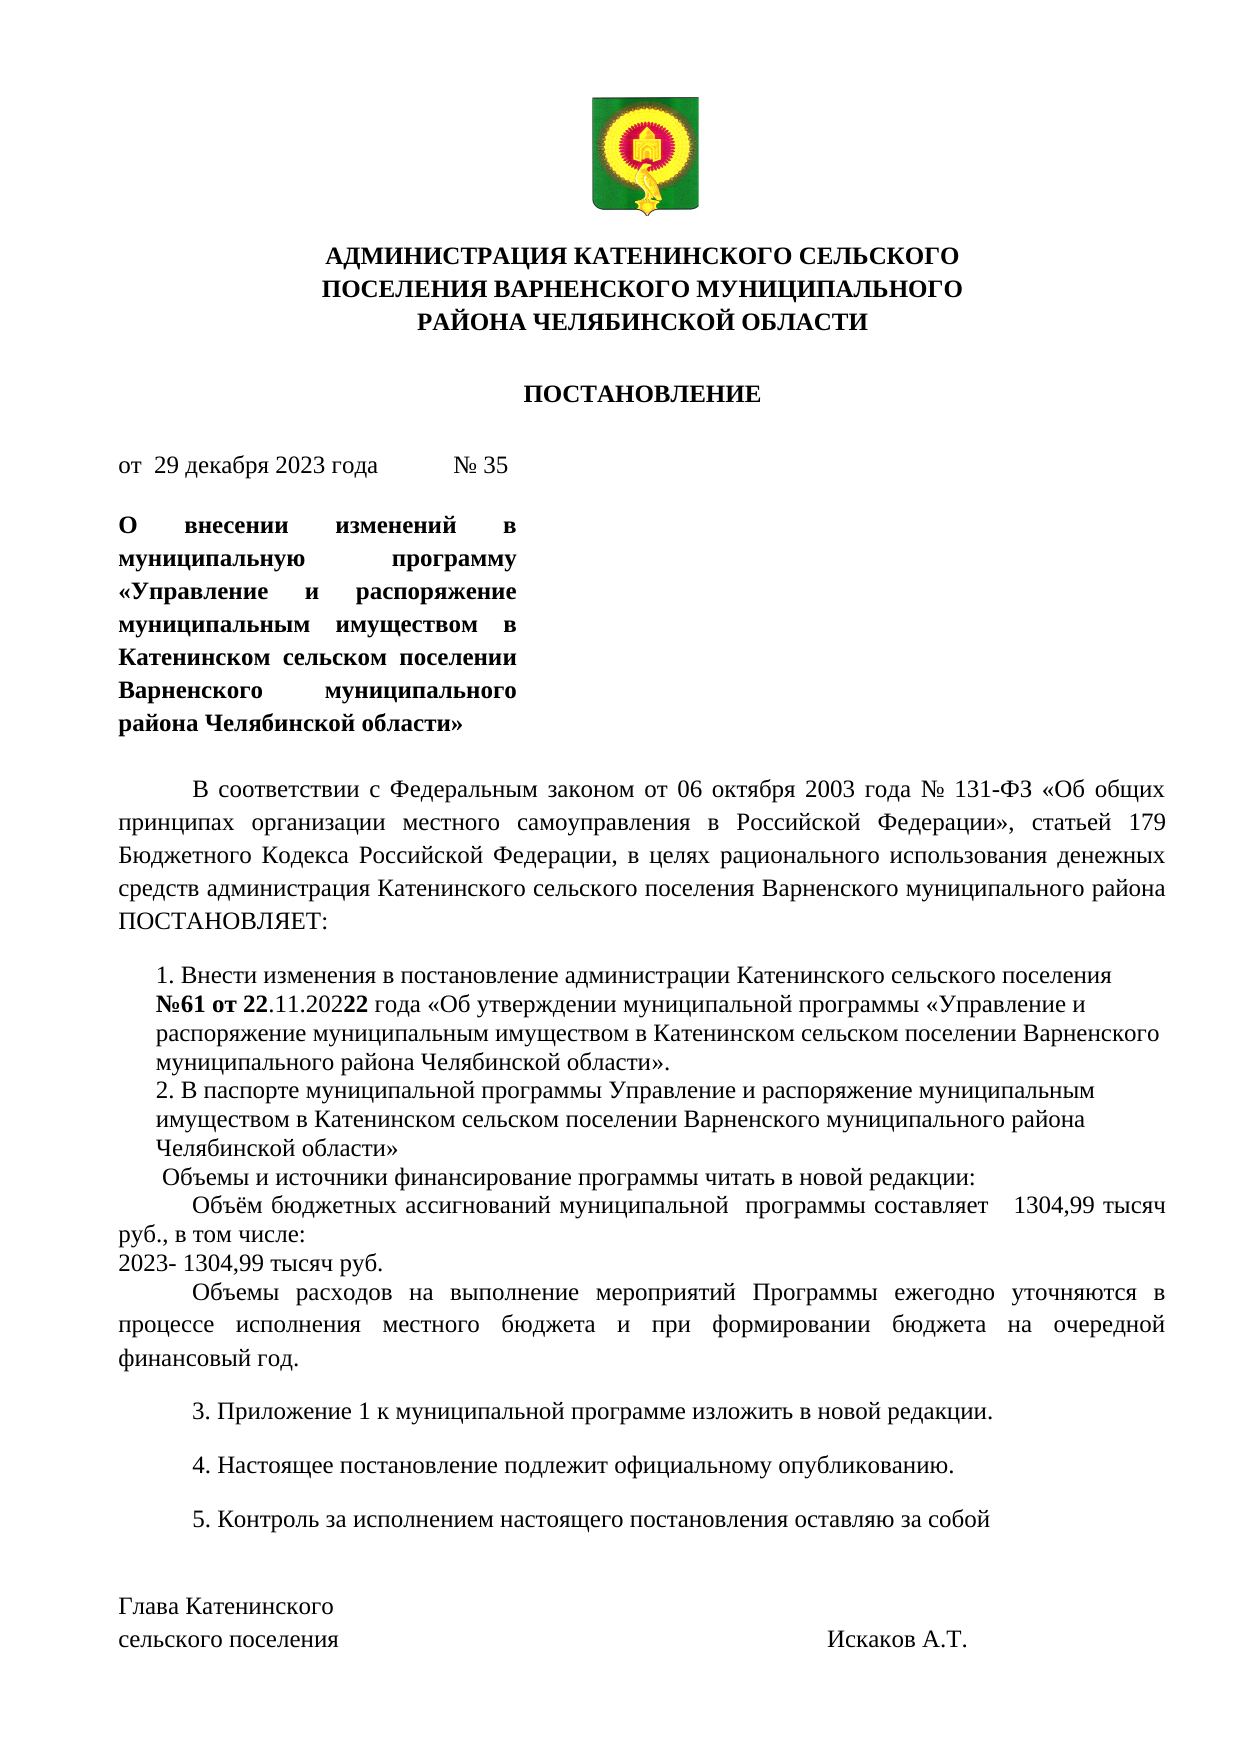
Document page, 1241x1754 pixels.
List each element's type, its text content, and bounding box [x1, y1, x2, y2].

text Объемы расходов на выполнение мероприятий Программы ежегодно уточняются в процессе исполнения местного бюджета и при формировании бюджета на очередной финансовый год. [118, 1277, 1167, 1371]
text 5. Контроль за исполнением настоящего постановления оставляю за собой [118, 1504, 1167, 1533]
text В соответствии с Федеральным законом от 06 октября 2003 года № 131-ФЗ «Об общих принципах организации местного самоуправления в Российской Федерации», статьей 179 Бюджетного Кодекса Российской Федерации, в целях рационального использования денежных средств администрация Катенинского сельского поселения Варненского муниципального района ПОСТАНОВЛЯЕТ: [118, 774, 1167, 935]
text ПОСТАНОВЛЕНИЕ [118, 379, 1167, 407]
text Глава Катенинского [118, 1591, 1167, 1620]
text РАЙОНА ЧЕЛЯБИНСКОЙ ОБЛАСТИ [118, 307, 1167, 336]
text 2023- 1304,99 тысяч руб. [118, 1248, 1167, 1277]
text 3. Приложение 1 к муниципальной программе изложить в новой редакции. [118, 1396, 1167, 1425]
text АДМИНИСТРАЦИЯ КАТЕНИНСКОГО СЕЛЬСКОГО [118, 241, 1167, 270]
text О внесении изменений в муниципальную программу «Управление и распоряжение муниципальным имуществом в Катенинском сельском поселении Варненского муниципального района Челябинской области» [118, 510, 517, 737]
table_header от 29 декабря 2023 года № 35 [107, 450, 694, 482]
text 1. Внести изменения в постановление администрации Катенинского сельского поселения №61 от 22.11.20222 года «Об утверждении муниципальной программы «Управление и распоряжение муниципальным имуществом в Катенинском сельском поселении Варненского муниципального района Челябинской области». [156, 960, 1167, 1075]
text ПОСЕЛЕНИЯ ВАРНЕНСКОГО МУНИЦИПАЛЬНОГО [118, 274, 1167, 303]
picture [592, 96, 699, 216]
text сельского поселения Искаков А.Т. [118, 1624, 1167, 1653]
text 4. Настоящее постановление подлежит официальному опубликованию. [118, 1450, 1167, 1479]
text Объём бюджетных ассигнований муниципальной программы составляет 1304,99 тысяч руб., в том числе: [118, 1190, 1167, 1248]
text 2. В паспорте муниципальной программы Управление и распоряжение муниципальным имуществом в Катенинском сельском поселении Варненского муниципального района Челябинской области» [156, 1075, 1167, 1162]
text Объемы и источники финансирование программы читать в новой редакции: [156, 1162, 1167, 1190]
